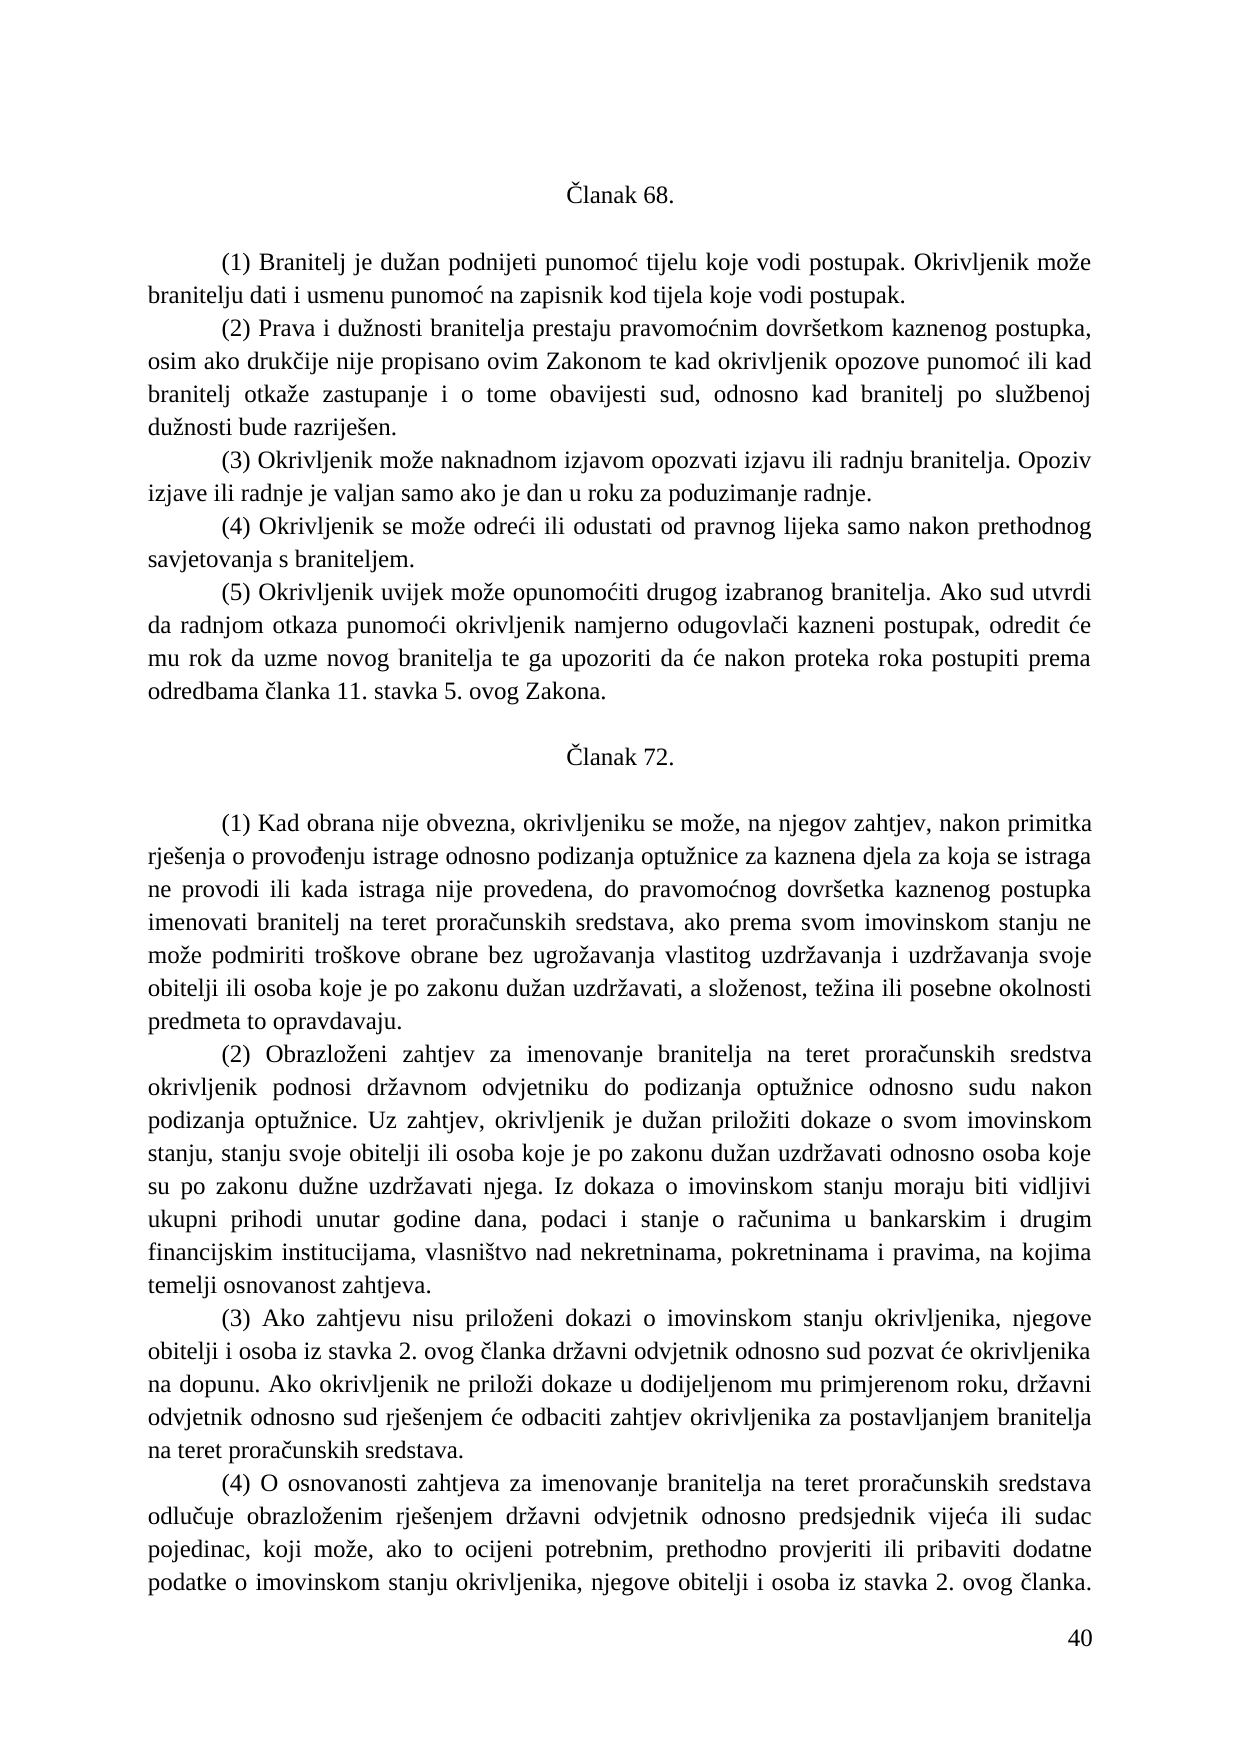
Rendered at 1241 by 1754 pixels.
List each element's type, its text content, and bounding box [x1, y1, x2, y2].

text Članak 68. [148, 181, 1093, 209]
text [148, 1468, 1093, 1596]
text (1) Branitelj je dužan podnijeti punomoć tijelu koje vodi postupak. Okrivljenik može branitelju dati i usmenu punomoć na zapisnik kod tijela koje vodi postupak. [148, 247, 1093, 308]
text (2) Obrazloženi zahtjev za imenovanje branitelja na teret proračunskih sredstva okrivljenik podnosi državnom odvjetniku do podizanja optužnice odnosno sudu nakon podizanja optužnice. Uz zahtjev, okrivljenik je dužan priložiti dokaze o svom imovinskom stanju, stanju svoje obitelji ili osoba koje je po zakonu dužan uzdržavati odnosno osoba koje su po zakonu dužne uzdržavati njega. Iz dokaza o imovinskom stanju moraju biti vidljivi ukupni prihodi unutar godine dana, podaci i stanje o računima u bankarskim i drugim financijskim institucijama, vlasništvo nad nekretninama, pokretninama i pravima, na kojima temelji osnovanost zahtjeva. [148, 1039, 1093, 1299]
text (3) Okrivljenik može naknadnom izjavom opozvati izjavu ili radnju branitelja. Opoziv izjave ili radnje je valjan samo ako je dan u roku za poduzimanje radnje. [148, 445, 1093, 507]
text (4) Okrivljenik se može odreći ili odustati od pravnog lijeka samo nakon prethodnog savjetovanja s braniteljem. [148, 511, 1093, 573]
text (3) Ako zahtjevu nisu priloženi dokazi o imovinskom stanju okrivljenika, njegove obitelji i osoba iz stavka 2. ovog članka državni odvjetnik odnosno sud pozvat će okrivljenika na dopunu. Ako okrivljenik ne priloži dokaze u dodijeljenom mu primjerenom roku, državni odvjetnik odnosno sud rješenjem će odbaciti zahtjev okrivljenika za postavljanjem branitelja na teret proračunskih sredstava. [148, 1303, 1093, 1464]
text Članak 72. [148, 742, 1093, 771]
text (2) Prava i dužnosti branitelja prestaju pravomoćnim dovršetkom kaznenog postupka, osim ako drukčije nije propisano ovim Zakonom te kad okrivljenik opozove punomoć ili kad branitelj otkaže zastupanje i o tome obavijesti sud, odnosno kad branitelj po službenoj dužnosti bude razriješen. [148, 313, 1093, 441]
text (1) Kad obrana nije obvezna, okrivljeniku se može, na njegov zahtjev, nakon primitka rješenja o provođenju istrage odnosno podizanja optužnice za kaznena djela za koja se istraga ne provodi ili kada istraga nije provedena, do pravomoćnog dovršetka kaznenog postupka imenovati branitelj na teret proračunskih sredstava, ako prema svom imovinskom stanju ne može podmiriti troškove obrane bez ugrožavanja vlastitog uzdržavanja i uzdržavanja svoje obitelji ili osoba koje je po zakonu dužan uzdržavati, a složenost, težina ili posebne okolnosti predmeta to opravdavaju. [148, 808, 1093, 1035]
text (5) Okrivljenik uvijek može opunomoćiti drugog izabranog branitelja. Ako sud utvrdi da radnjom otkaza punomoći okrivljenik namjerno odugovlači kazneni postupak, odredit će mu rok da uzme novog branitelja te ga upozoriti da će nakon proteka roka postupiti prema odredbama članka 11. stavka 5. ovog Zakona. [148, 577, 1093, 705]
